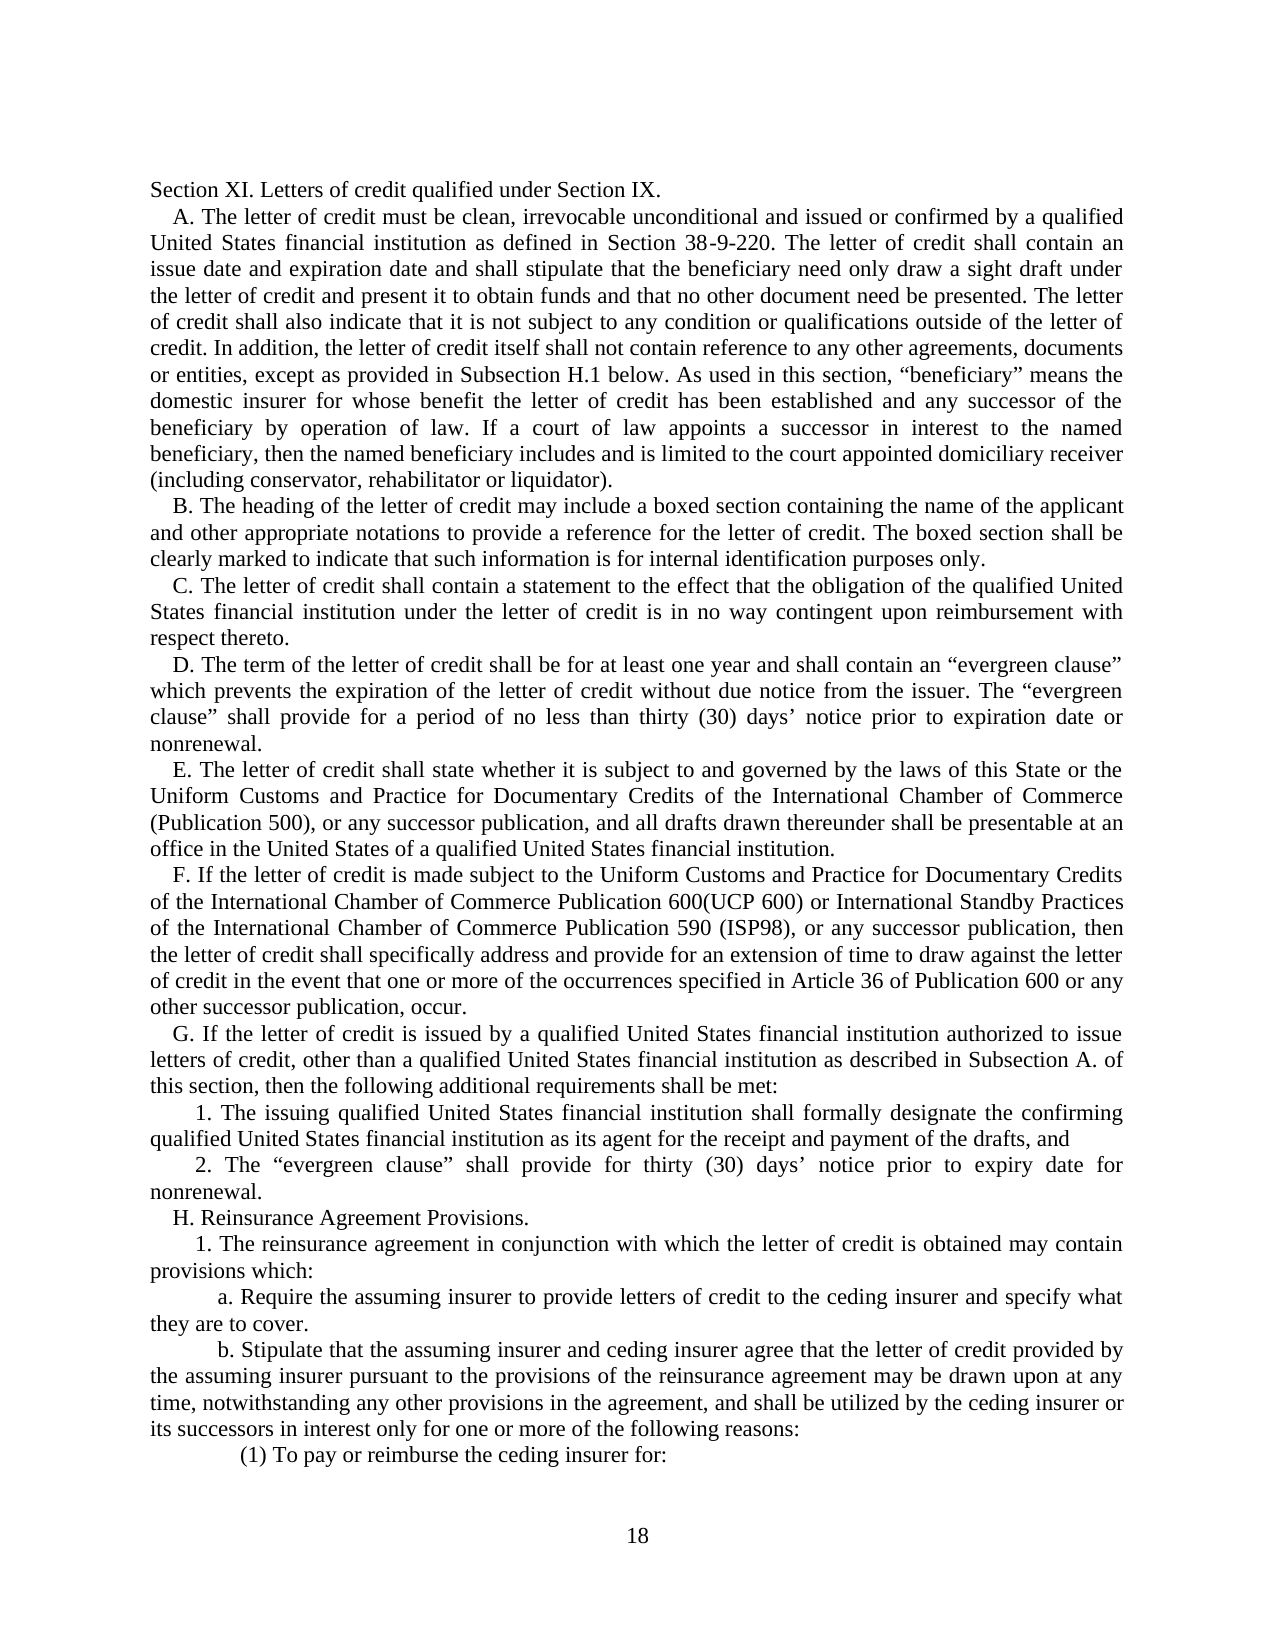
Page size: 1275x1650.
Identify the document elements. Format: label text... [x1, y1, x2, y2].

text (1) To pay or reimburse the ceding insurer for: [150, 1441, 1125, 1468]
text b. Stipulate that the assuming insurer and ceding insurer agree that the letter of credit provided by the assuming insurer pursuant to the provisions of the reinsurance agreement may be drawn upon at any time, notwithstanding any other provisions in the agreement, and shall be utilized by the ceding insurer or its successors in interest only for one or more of the following reasons: [150, 1336, 1125, 1441]
text D. The term of the letter of credit shall be for at least one year and shall contain an “evergreen clause” which prevents the expiration of the letter of credit without due notice from the issuer. The “evergreen clause” shall provide for a period of no less than thirty (30) days’ notice prior to expiration date or nonrenewal. [150, 651, 1125, 756]
text G. If the letter of credit is issued by a qualified United States financial institution authorized to issue letters of credit, other than a qualified United States financial institution as described in Subsection A. of this section, then the following additional requirements shall be met: [150, 1020, 1125, 1099]
text a. Require the assuming insurer to provide letters of credit to the ceding insurer and specify what they are to cover. [150, 1283, 1125, 1336]
text E. The letter of credit shall state whether it is subject to and governed by the laws of this State or the Uniform Customs and Practice for Documentary Credits of the International Chamber of Commerce (Publication 500), or any successor publication, and all drafts drawn thereunder shall be presentable at an office in the United States of a qualified United States financial institution. [150, 756, 1125, 862]
text B. The heading of the letter of credit may include a boxed section containing the name of the applicant and other appropriate notations to provide a reference for the letter of credit. The boxed section shall be clearly marked to indicate that such information is for internal identification purposes only. [150, 493, 1125, 572]
text F. If the letter of credit is made subject to the Uniform Customs and Practice for Documentary Credits of the International Chamber of Commerce Publication 600(UCP 600) or International Standby Practices of the International Chamber of Commerce Publication 590 (ISP98), or any successor publication, then the letter of credit shall specifically address and provide for an extension of time to draw against the letter of credit in the event that one or more of the occurrences specified in Article 36 of Publication 600 or any other successor publication, occur. [150, 862, 1125, 1020]
text 2. The “evergreen clause” shall provide for thirty (30) days’ notice prior to expiry date for nonrenewal. [150, 1151, 1125, 1204]
text H. Reinsurance Agreement Provisions. [150, 1204, 1125, 1231]
text C. The letter of credit shall contain a statement to the effect that the obligation of the qualified United States financial institution under the letter of credit is in no way contingent upon reimbursement with respect thereto. [150, 572, 1125, 651]
text 1. The reinsurance agreement in conjunction with which the letter of credit is obtained may contain provisions which: [150, 1231, 1125, 1283]
text 1. The issuing qualified United States financial institution shall formally designate the confirming qualified United States financial institution as its agent for the receipt and payment of the drafts, and [150, 1099, 1125, 1151]
text Section XI. Letters of credit qualified under Section IX. [150, 176, 1125, 203]
text A. The letter of credit must be clean, irrevocable unconditional and issued or confirmed by a qualified United States financial institution as defined in Section 38-9-220. The letter of credit shall contain an issue date and expiration date and shall stipulate that the beneficiary need only draw a sight draft under the letter of credit and present it to obtain funds and that no other document need be presented. The letter of credit shall also indicate that it is not subject to any condition or qualifications outside of the letter of credit. In addition, the letter of credit itself shall not contain reference to any other agreements, documents or entities, except as provided in Subsection H.1 below. As used in this section, “beneficiary” means the domestic insurer for whose benefit the letter of credit has been established and any successor of the beneficiary by operation of law. If a court of law appoints a successor in interest to the named beneficiary, then the named beneficiary includes and is limited to the court appointed domiciliary receiver (including conservator, rehabilitator or liquidator). [150, 203, 1125, 493]
